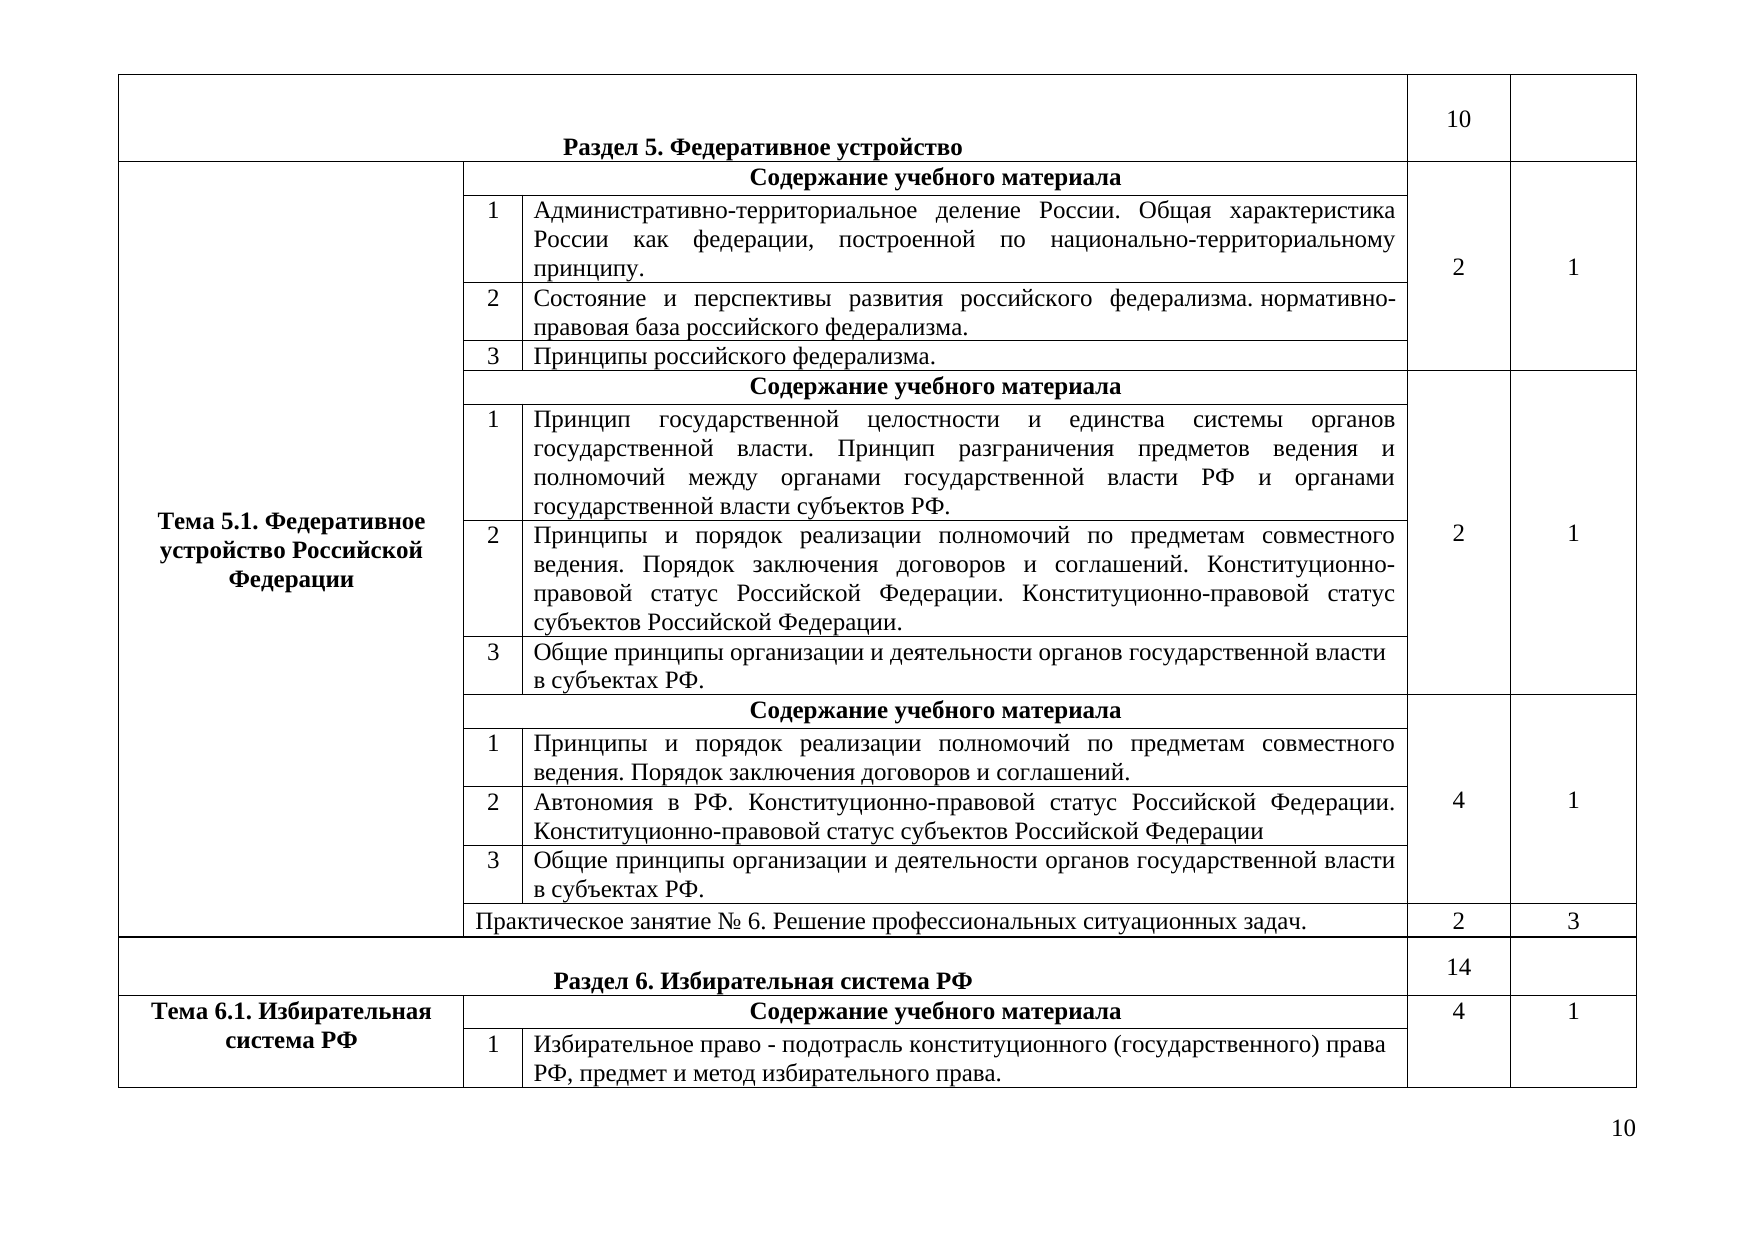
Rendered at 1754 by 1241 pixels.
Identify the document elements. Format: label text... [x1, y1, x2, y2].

table_cell 4 [1408, 695, 1510, 903]
table_cell 2 [464, 521, 522, 636]
table_cell 2 [1408, 162, 1510, 370]
table_cell [1511, 938, 1636, 995]
table_cell Содержание учебного материала [464, 996, 1407, 1028]
table_cell Избирательное право - подотрасль конституционного (государственного) права РФ, предмет и метод избирательного права. [523, 1029, 1407, 1087]
table_cell 2 [1408, 371, 1510, 694]
table_cell 3 [1511, 904, 1636, 936]
table_cell 14 [1408, 938, 1510, 995]
table_cell 1 [464, 405, 522, 519]
table_cell Принципы и порядок реализации полномочий по предметам совместного ведения. Порядок заключения договоров и соглашений. Конституционно-правовой статус Российской Федерации. Конституционно-правовой статус субъектов Российской Федерации. [523, 521, 1407, 636]
table_cell 10 [1408, 75, 1510, 161]
table_cell 1 [1511, 695, 1636, 903]
table_cell Раздел 5. Федеративное устройство [119, 75, 1407, 161]
table_cell Общие принципы организации и деятельности органов государственной власти в субъектах РФ. [523, 637, 1407, 694]
table_cell Содержание учебного материала [464, 695, 1407, 727]
table_cell Раздел 6. Избирательная система РФ [119, 938, 1407, 995]
table_cell 4 [1408, 996, 1510, 1087]
table_cell 2 [464, 283, 522, 340]
table_cell 2 [464, 787, 522, 844]
table_cell Содержание учебного материала [464, 162, 1407, 194]
table_cell Практическое занятие № 6. Решение профессиональных ситуационных задач. [464, 904, 1407, 936]
table_cell Общие принципы организации и деятельности органов государственной власти в субъектах РФ. [523, 846, 1407, 903]
table_cell 1 [464, 196, 522, 282]
table_cell 1 [1511, 162, 1636, 370]
table_cell [1511, 75, 1636, 161]
table_cell 1 [1511, 371, 1636, 694]
table_cell Автономия в РФ. Конституционно-правовой статус Российской Федерации. Конституционно-правовой статус субъектов Российской Федерации [523, 787, 1407, 844]
table_cell 3 [464, 341, 522, 370]
table_cell 3 [464, 637, 522, 694]
table_cell Состояние и перспективы развития российского федерализма. нормативно-правовая база российского федерализма. [523, 283, 1407, 340]
table_cell Принципы и порядок реализации полномочий по предметам совместного ведения. Порядок заключения договоров и соглашений. [523, 729, 1407, 786]
table_cell 1 [1511, 996, 1636, 1087]
table_cell 2 [1408, 904, 1510, 936]
table_cell Содержание учебного материала [464, 371, 1407, 403]
table_cell Тема 6.1. Избирательная система РФ [119, 996, 463, 1087]
table_cell 1 [464, 1029, 522, 1087]
table_cell Тема 5.1. Федеративное устройство Российской Федерации [119, 162, 463, 936]
table_cell 1 [464, 729, 522, 786]
table_cell Принцип государственной целостности и единства системы органов государственной власти. Принцип разграничения предметов ведения и полномочий между органами государственной власти РФ и органами государственной власти субъектов РФ. [523, 405, 1407, 519]
table_cell Административно-территориальное деление России. Общая характеристика России как федерации, построенной по национально-территориальному принципу. [523, 196, 1407, 282]
table_cell 3 [464, 846, 522, 903]
table_cell Принципы российского федерализма. [523, 341, 1407, 370]
